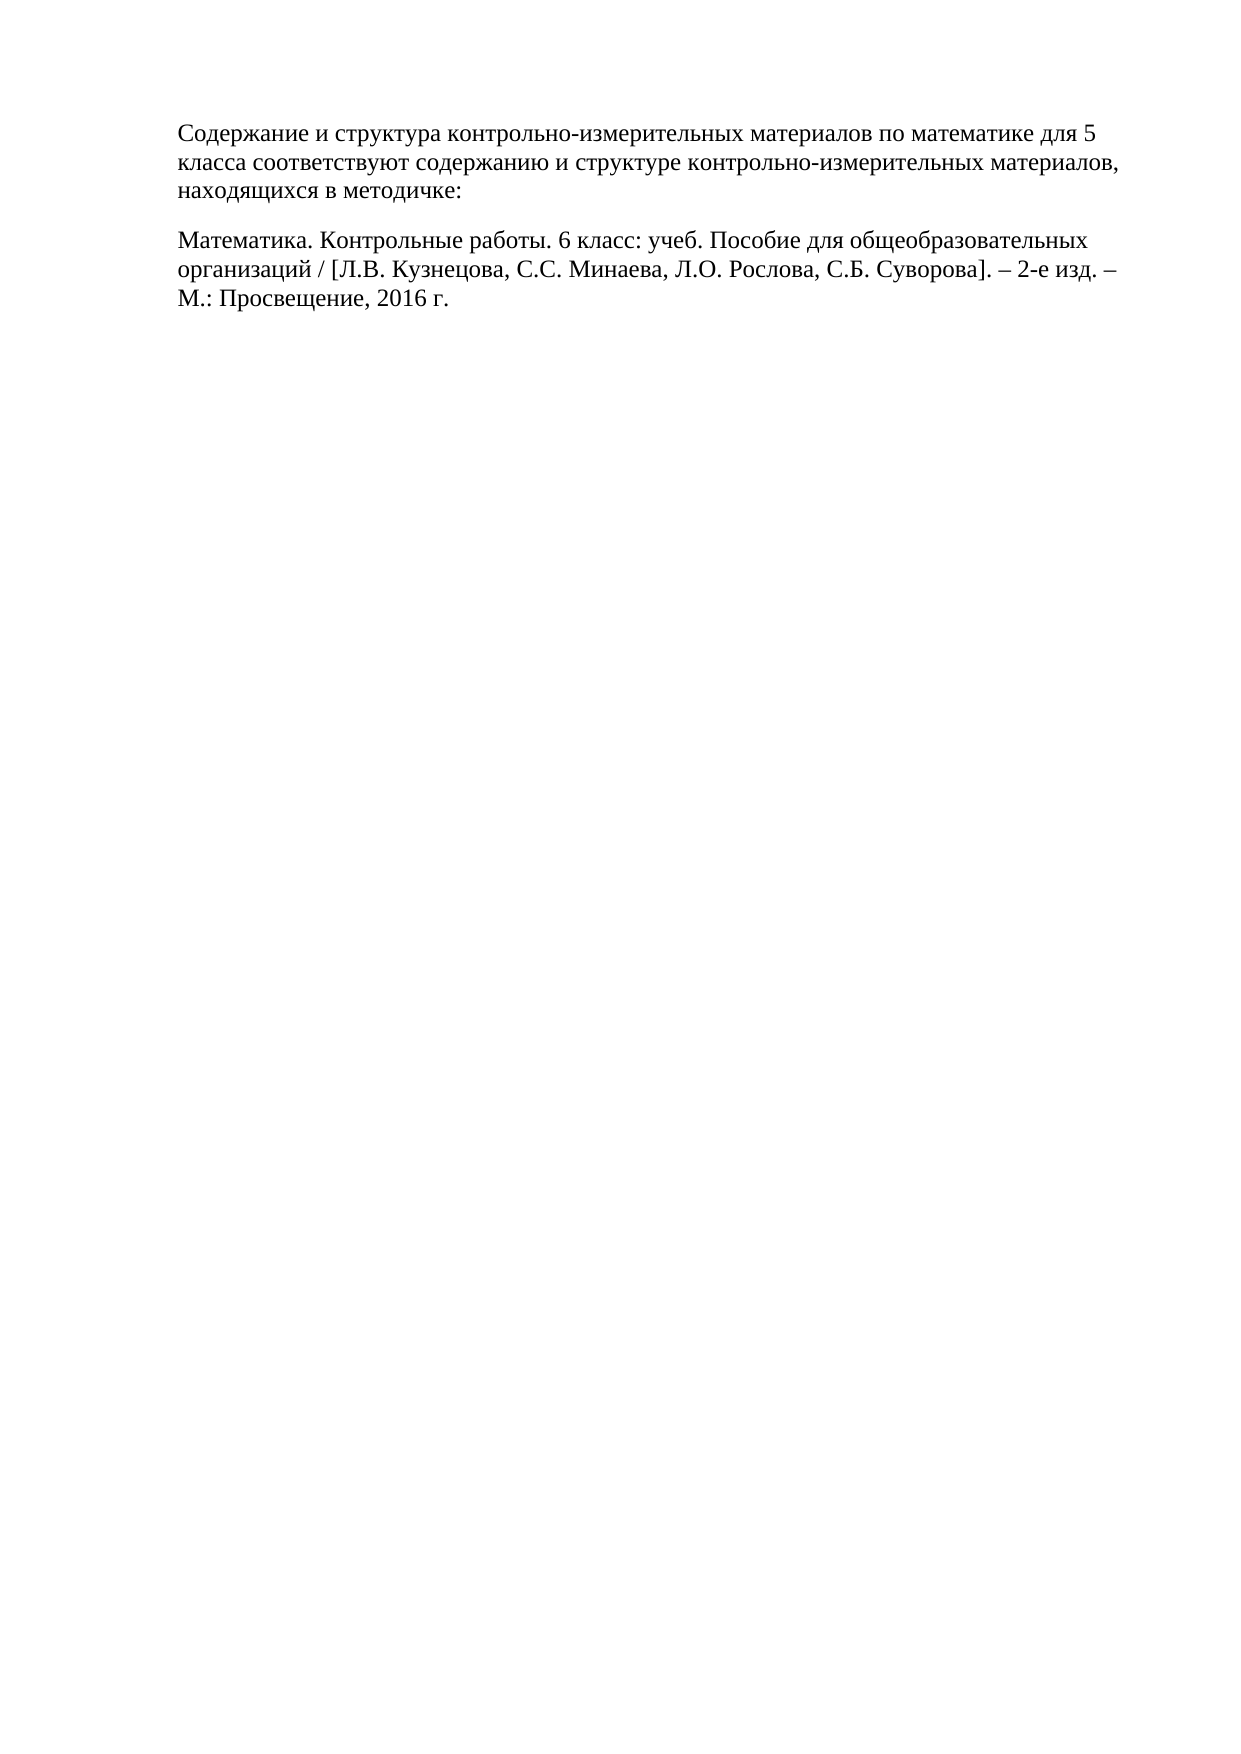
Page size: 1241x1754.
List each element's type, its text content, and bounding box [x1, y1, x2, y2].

text Содержание и структура контрольно-измерительных материалов по математике для 5 класса соответствуют содержанию и структуре контрольно-измерительных материалов, находящихся в методичке: [177, 118, 1152, 204]
text Математика. Контрольные работы. 6 класс: учеб. Пособие для общеобразовательных организаций / [Л.В. Кузнецова, С.С. Минаева, Л.О. Рослова, С.Б. Суворова]. – 2-е изд. – М.: Просвещение, 2016 г. [177, 225, 1152, 311]
